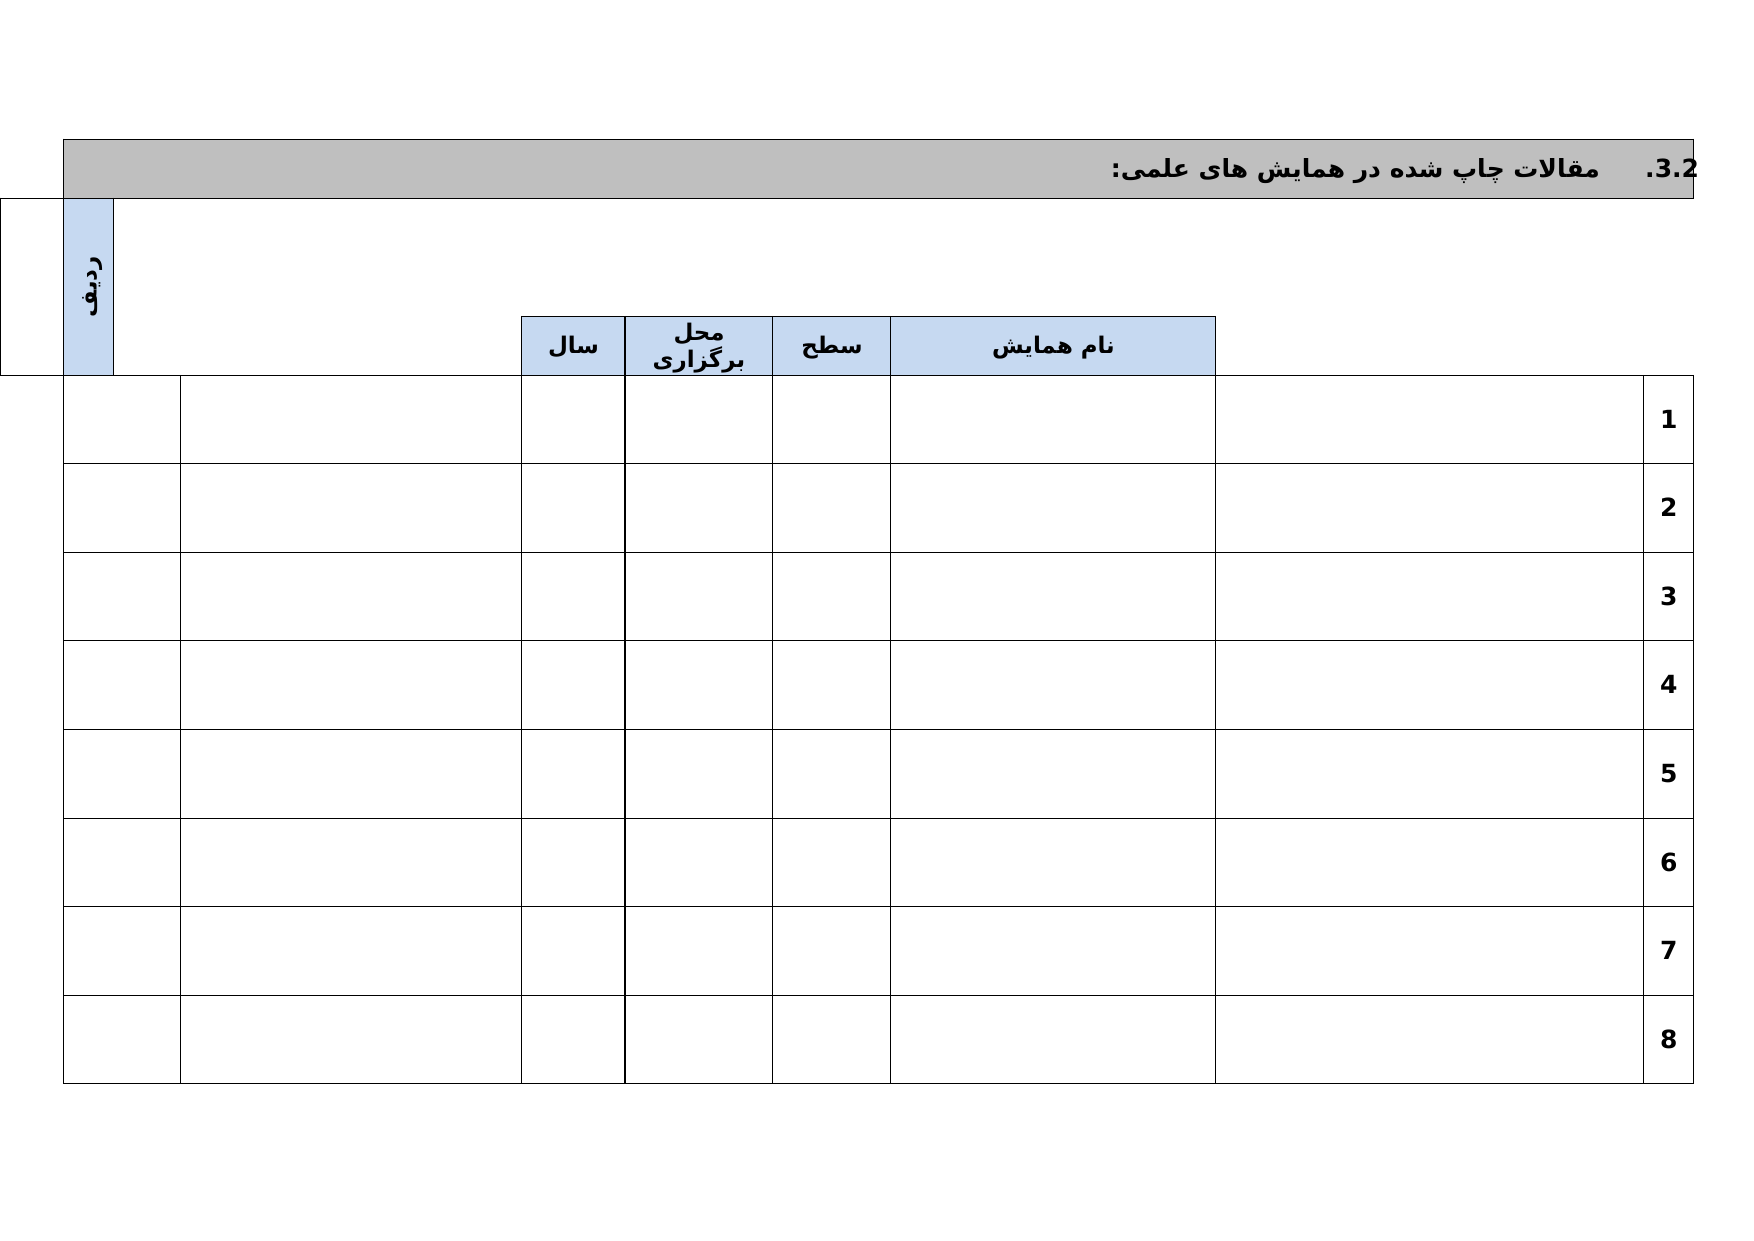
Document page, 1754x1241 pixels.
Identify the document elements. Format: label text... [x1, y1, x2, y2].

table_cell [773, 907, 890, 994]
table_cell [1216, 730, 1643, 817]
table_cell [64, 553, 180, 640]
table_cell [181, 553, 521, 640]
table_cell سطح [773, 317, 890, 375]
table_cell [64, 464, 180, 552]
table_cell [522, 641, 624, 729]
table_cell 5 [1644, 730, 1693, 817]
table_cell [626, 376, 772, 463]
table_cell [891, 553, 1215, 640]
table_cell [181, 376, 521, 463]
table_cell [181, 819, 521, 906]
table_cell [626, 553, 772, 640]
table_cell [181, 996, 521, 1083]
table_cell [181, 464, 521, 552]
table_cell [64, 730, 180, 817]
table_cell [522, 464, 624, 552]
table_cell 1 [1644, 376, 1693, 463]
table_cell [891, 996, 1215, 1083]
table_cell [891, 641, 1215, 729]
table_cell [773, 730, 890, 817]
table_cell [626, 819, 772, 906]
table_cell ردیف [64, 199, 113, 375]
table_cell [181, 730, 521, 817]
table_cell [522, 553, 624, 640]
table_cell [773, 464, 890, 552]
table_cell 2 [1644, 464, 1693, 552]
table_cell [1216, 819, 1643, 906]
table_cell [1216, 376, 1643, 463]
table_cell [626, 996, 772, 1083]
table_cell [773, 819, 890, 906]
table_cell [773, 376, 890, 463]
table_cell [64, 376, 180, 463]
table_cell [626, 464, 772, 552]
table_cell نام همایش [891, 317, 1215, 375]
table_cell [522, 996, 624, 1083]
table_cell [1216, 641, 1643, 729]
table_cell [773, 641, 890, 729]
table_cell [181, 907, 521, 994]
table_cell [626, 907, 772, 994]
table_cell [522, 819, 624, 906]
table_cell [64, 907, 180, 994]
table_cell [891, 376, 1215, 463]
table_cell [64, 996, 180, 1083]
table_cell [773, 996, 890, 1083]
table_cell سال [522, 317, 624, 375]
table_cell [626, 730, 772, 817]
table_cell [891, 907, 1215, 994]
table_cell 4 [1644, 641, 1693, 729]
table_cell [1216, 553, 1643, 640]
table_cell [181, 641, 521, 729]
table_header مقالات چاپ شده در همایش های علمی: [64, 140, 1693, 198]
table_cell [891, 730, 1215, 817]
table_cell [891, 464, 1215, 552]
table_cell 8 [1644, 996, 1693, 1083]
table_cell 6 [1644, 819, 1693, 906]
table_cell 3 [1644, 553, 1693, 640]
table_cell [1216, 464, 1643, 552]
table_cell [1216, 907, 1643, 994]
table_cell [522, 907, 624, 994]
table_cell [522, 730, 624, 817]
table_cell [64, 641, 180, 729]
table_cell [891, 819, 1215, 906]
table_cell [626, 641, 772, 729]
table_cell [773, 553, 890, 640]
table_cell [1216, 996, 1643, 1083]
table_cell محل برگزاری [626, 317, 772, 375]
table_cell [522, 376, 624, 463]
table_cell 7 [1644, 907, 1693, 994]
table_cell [64, 819, 180, 906]
